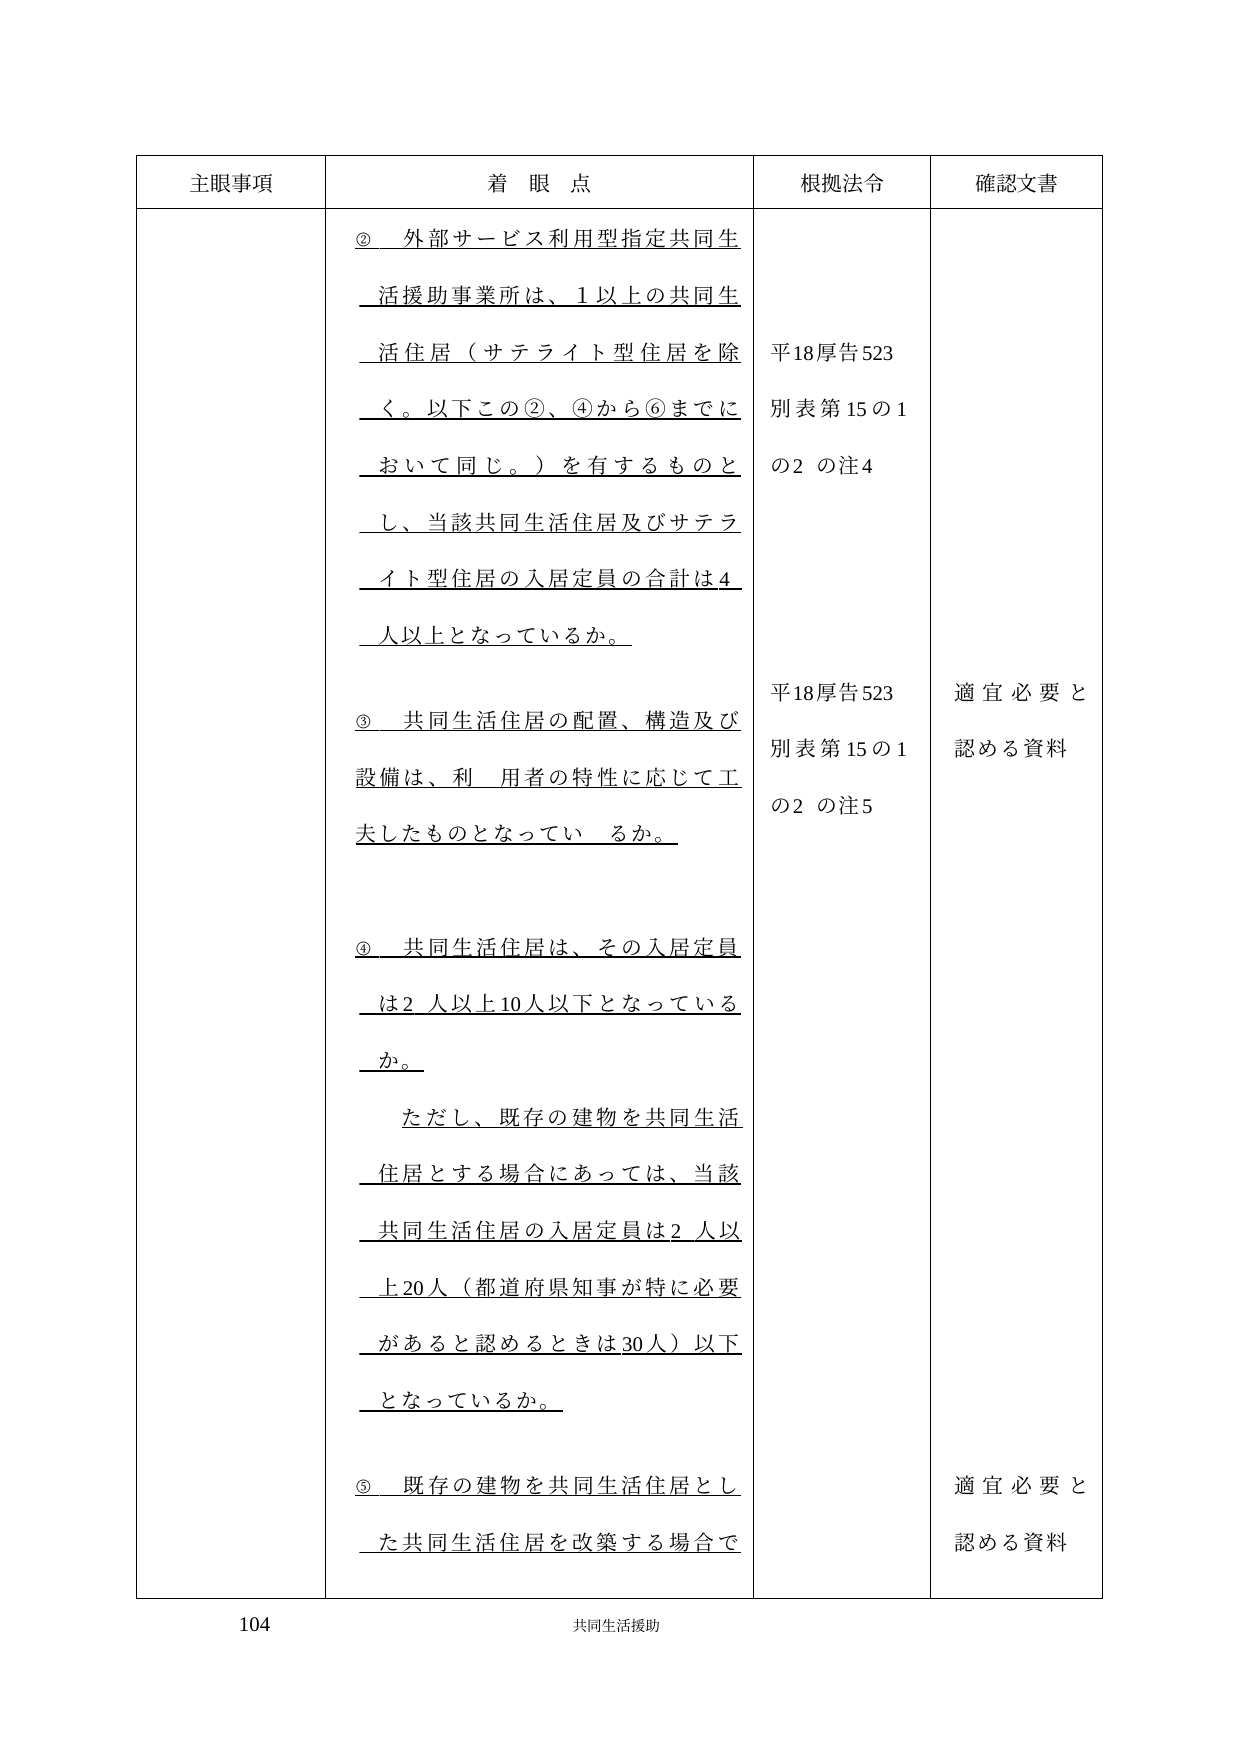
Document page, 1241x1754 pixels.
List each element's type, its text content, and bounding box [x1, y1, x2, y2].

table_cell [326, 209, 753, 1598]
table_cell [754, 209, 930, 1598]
table_header 主眼事項 [137, 156, 325, 208]
table_header 着 眼 点 [326, 156, 753, 208]
table_header 確認文書 [931, 156, 1102, 208]
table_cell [931, 209, 1102, 1598]
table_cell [137, 209, 325, 1598]
table_header 根拠法令 [754, 156, 930, 208]
